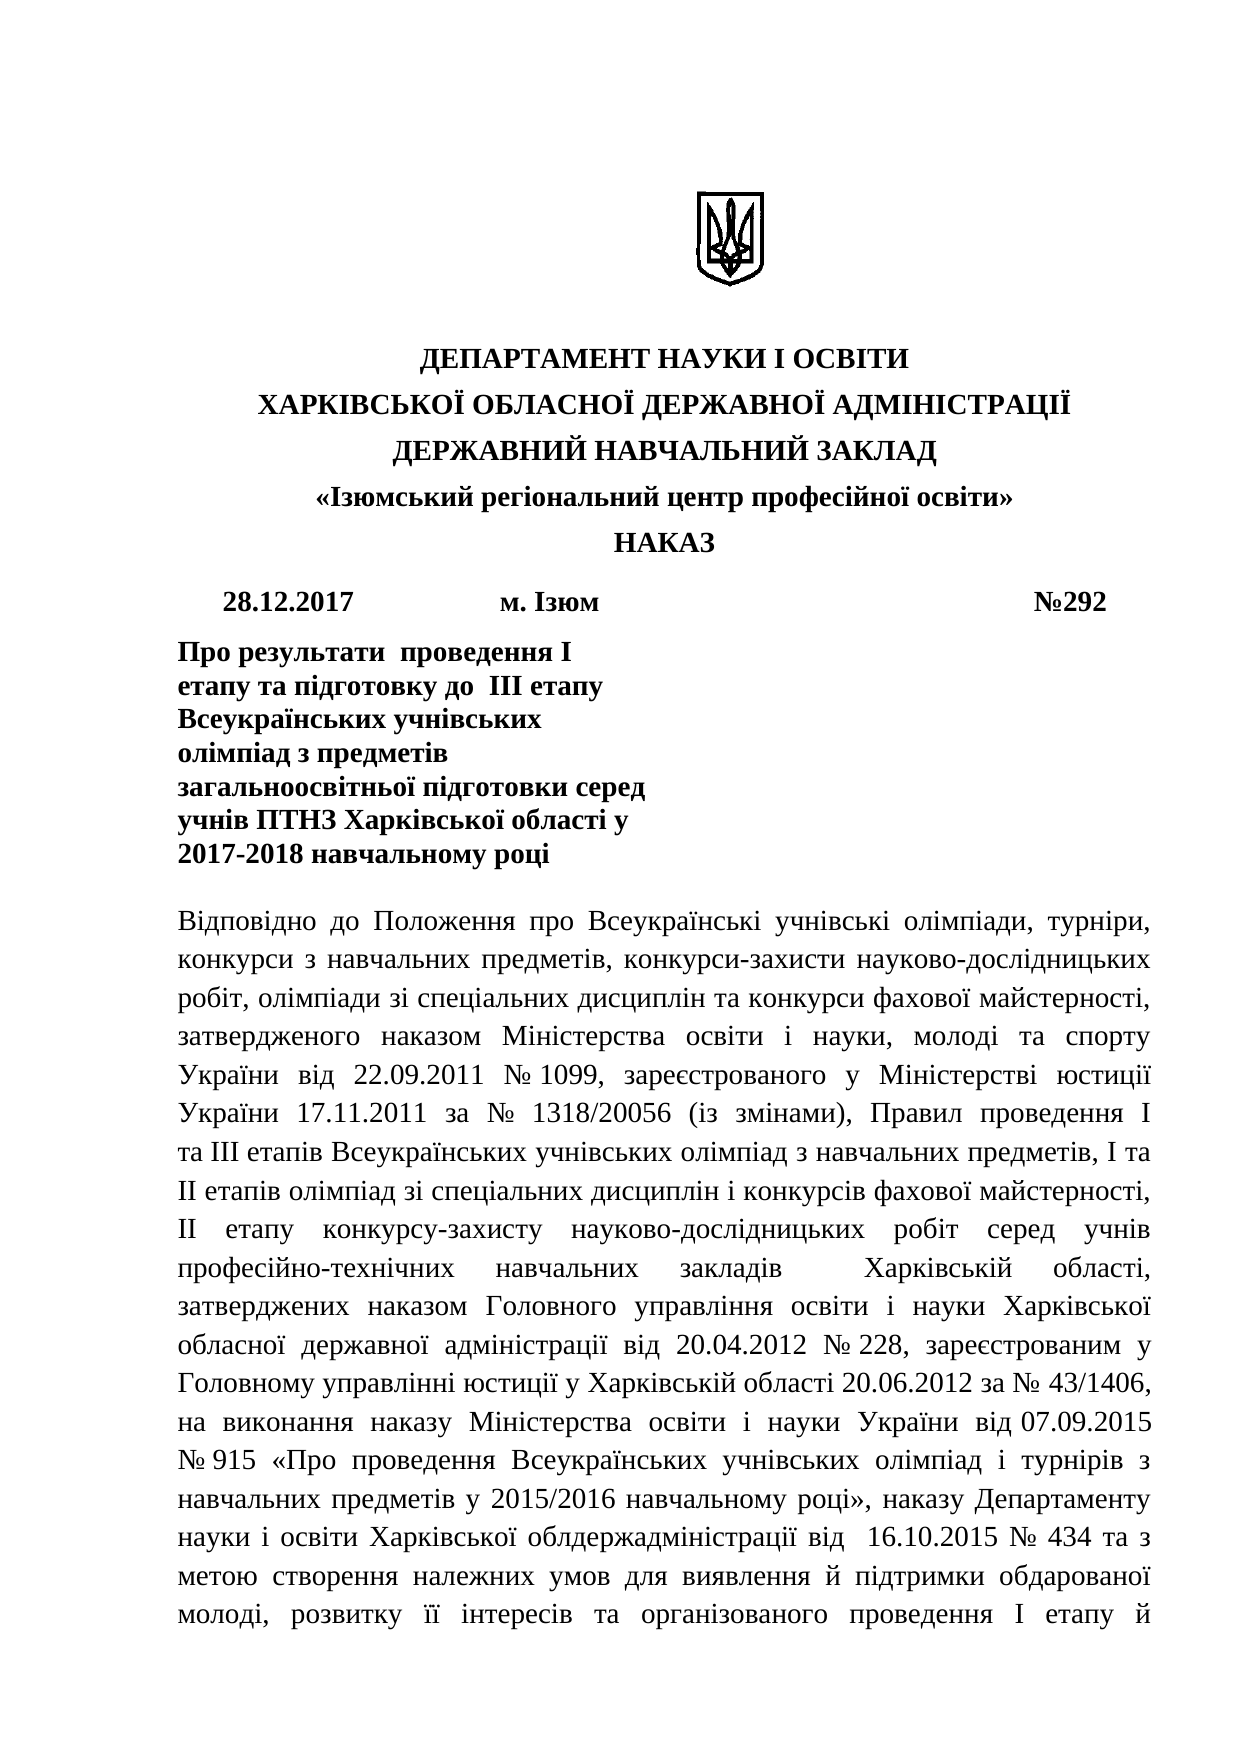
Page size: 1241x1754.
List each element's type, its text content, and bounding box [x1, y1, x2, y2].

text НАКАЗ [177, 525, 1152, 558]
text «Ізюмський регіональний центр професійної освіти» [177, 479, 1152, 512]
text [177, 903, 1152, 1630]
text ХАРКІВСЬКОЇ ОБЛАСНОЇ ДЕРЖАВНОЇ АДМІНІСТРАЦІЇ [177, 387, 1152, 420]
text ДЕРЖАВНИЙ НАВЧАЛЬНИЙ ЗАКЛАД [177, 433, 1152, 466]
picture [693, 190, 765, 291]
text Про результати проведення I етапу та підготовку до III етапу Всеукраїнських учнівських олімпіад з предметів загальноосвітньої підготовки серед учнів ПТНЗ Харківської області у 2017-2018 навчальному році [177, 634, 650, 869]
text ДЕПАРТАМЕНТ НАУКИ І ОСВІТИ [177, 341, 1152, 374]
text 28.12.2017 м. Ізюм №292 [177, 584, 1152, 618]
